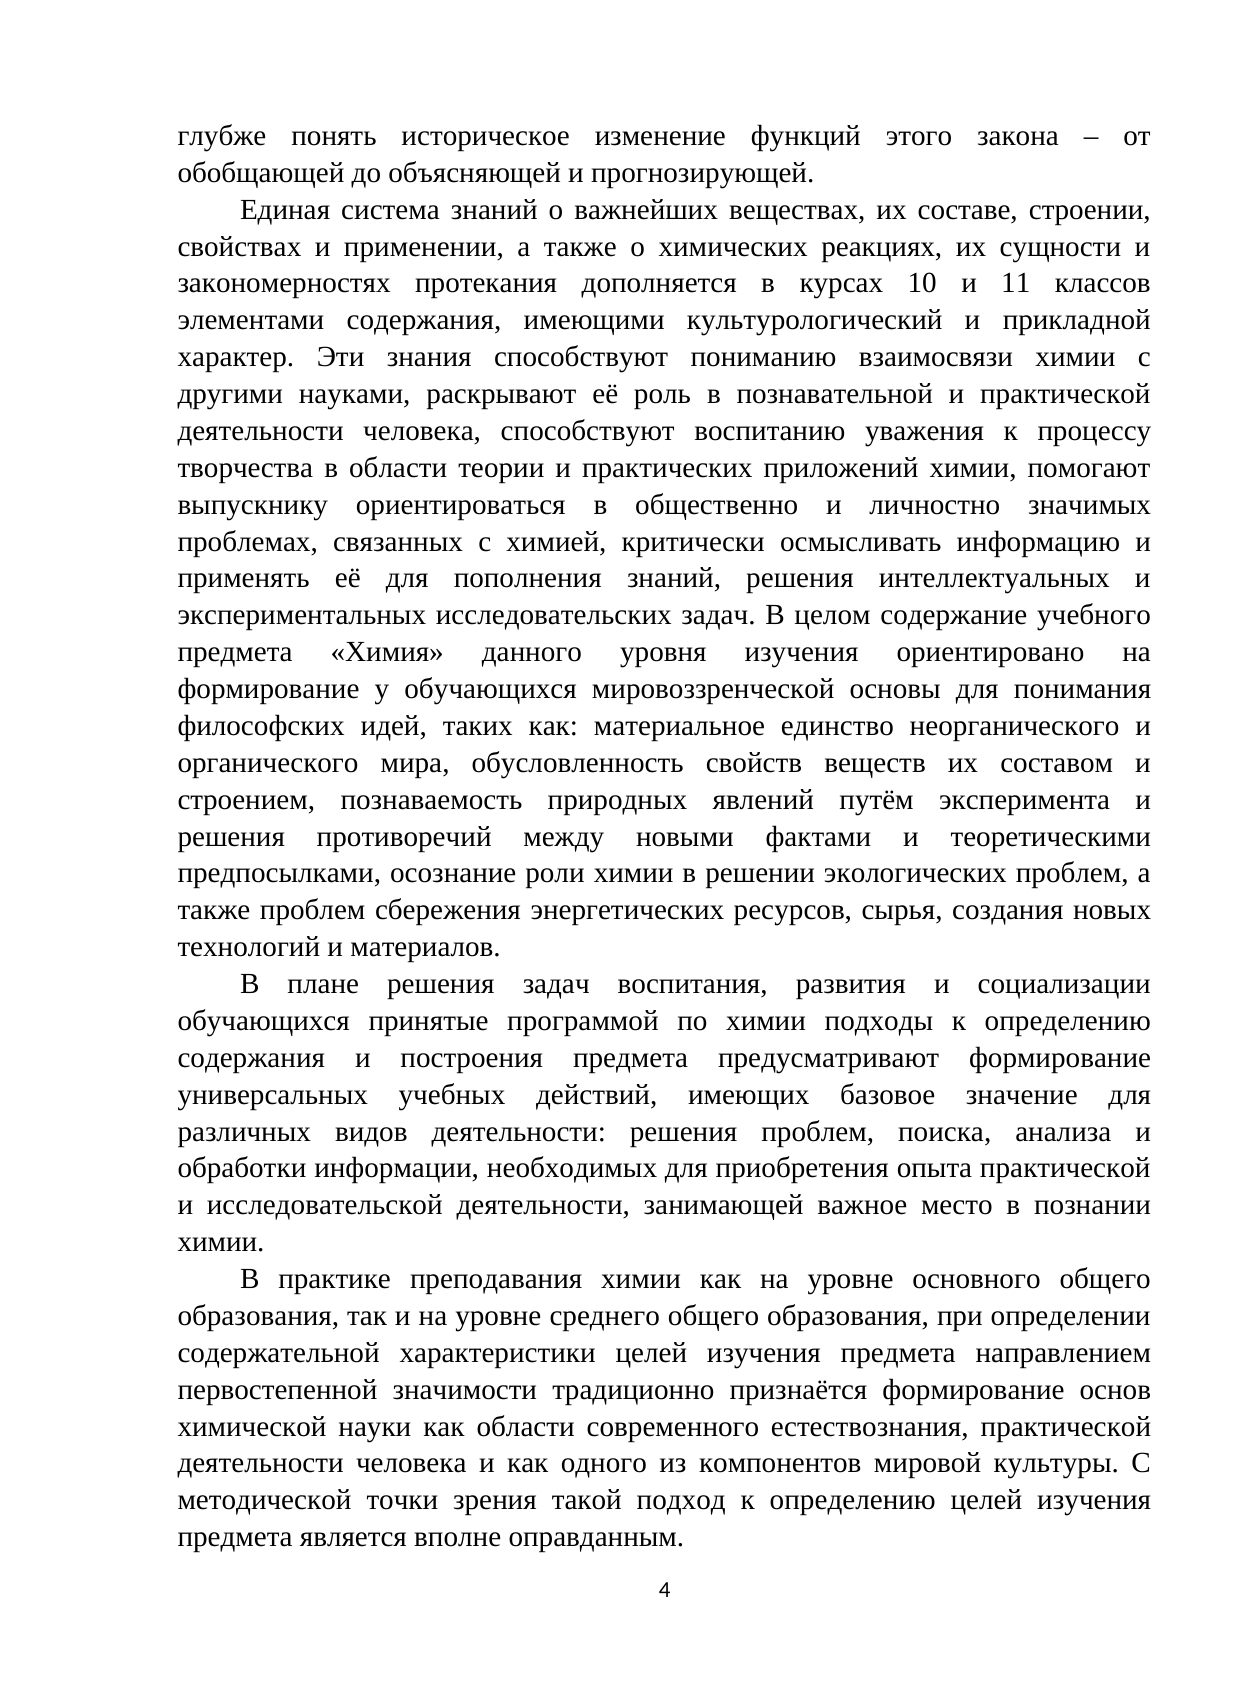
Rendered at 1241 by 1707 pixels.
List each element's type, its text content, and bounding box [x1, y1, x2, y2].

text Единая система знаний о важнейших веществах, их составе, строении, свойствах и применении, а также о химических реакциях, их сущности и закономерностях протекания дополняется в курсах 10 и 11 классов элементами содержания, имеющими культурологический и прикладной характер. Эти знания способствуют пониманию взаимосвязи химии с другими науками, раскрывают её роль в познавательной и практической деятельности человека, способствуют воспитанию уважения к процессу творчества в области теории и практических приложений химии, помогают выпускнику ориентироваться в общественно и личностно значимых проблемах, связанных с химией, критически осмысливать информацию и применять её для пополнения знаний, решения интеллектуальных и экспериментальных исследовательских задач. В целом содержание учебного предмета «Химия» данного уровня изучения ориентировано на формирование у обучающихся мировоззренческой основы для понимания философских идей, таких как: материальное единство неорганического и органического мира, обусловленность свойств веществ их составом и строением, познаваемость природных явлений путём эксперимента и решения противоречий между новыми фактами и теоретическими предпосылками, осознание роли химии в решении экологических проблем, а также проблем сбережения энергетических ресурсов, сырья, создания новых технологий и материалов. [177, 192, 1152, 963]
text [177, 118, 1152, 188]
text В плане решения задач воспитания, развития и социализации обучающихся принятые программой по химии подходы к определению содержания и построения предмета предусматривают формирование универсальных учебных действий, имеющих базовое значение для различных видов деятельности: решения проблем, поиска, анализа и обработки информации, необходимых для приобретения опыта практической и исследовательской деятельности, занимающей важное место в познании химии. [177, 966, 1152, 1258]
text В практике преподавания химии как на уровне основного общего образования, так и на уровне среднего общего образования, при определении содержательной характеристики целей изучения предмета направлением первостепенной значимости традиционно признаётся формирование основ химической науки как области современного естествознания, практической деятельности человека и как одного из компонентов мировой культуры. С методической точки зрения такой подход к определению целей изучения предмета является вполне оправданным. [177, 1261, 1152, 1553]
